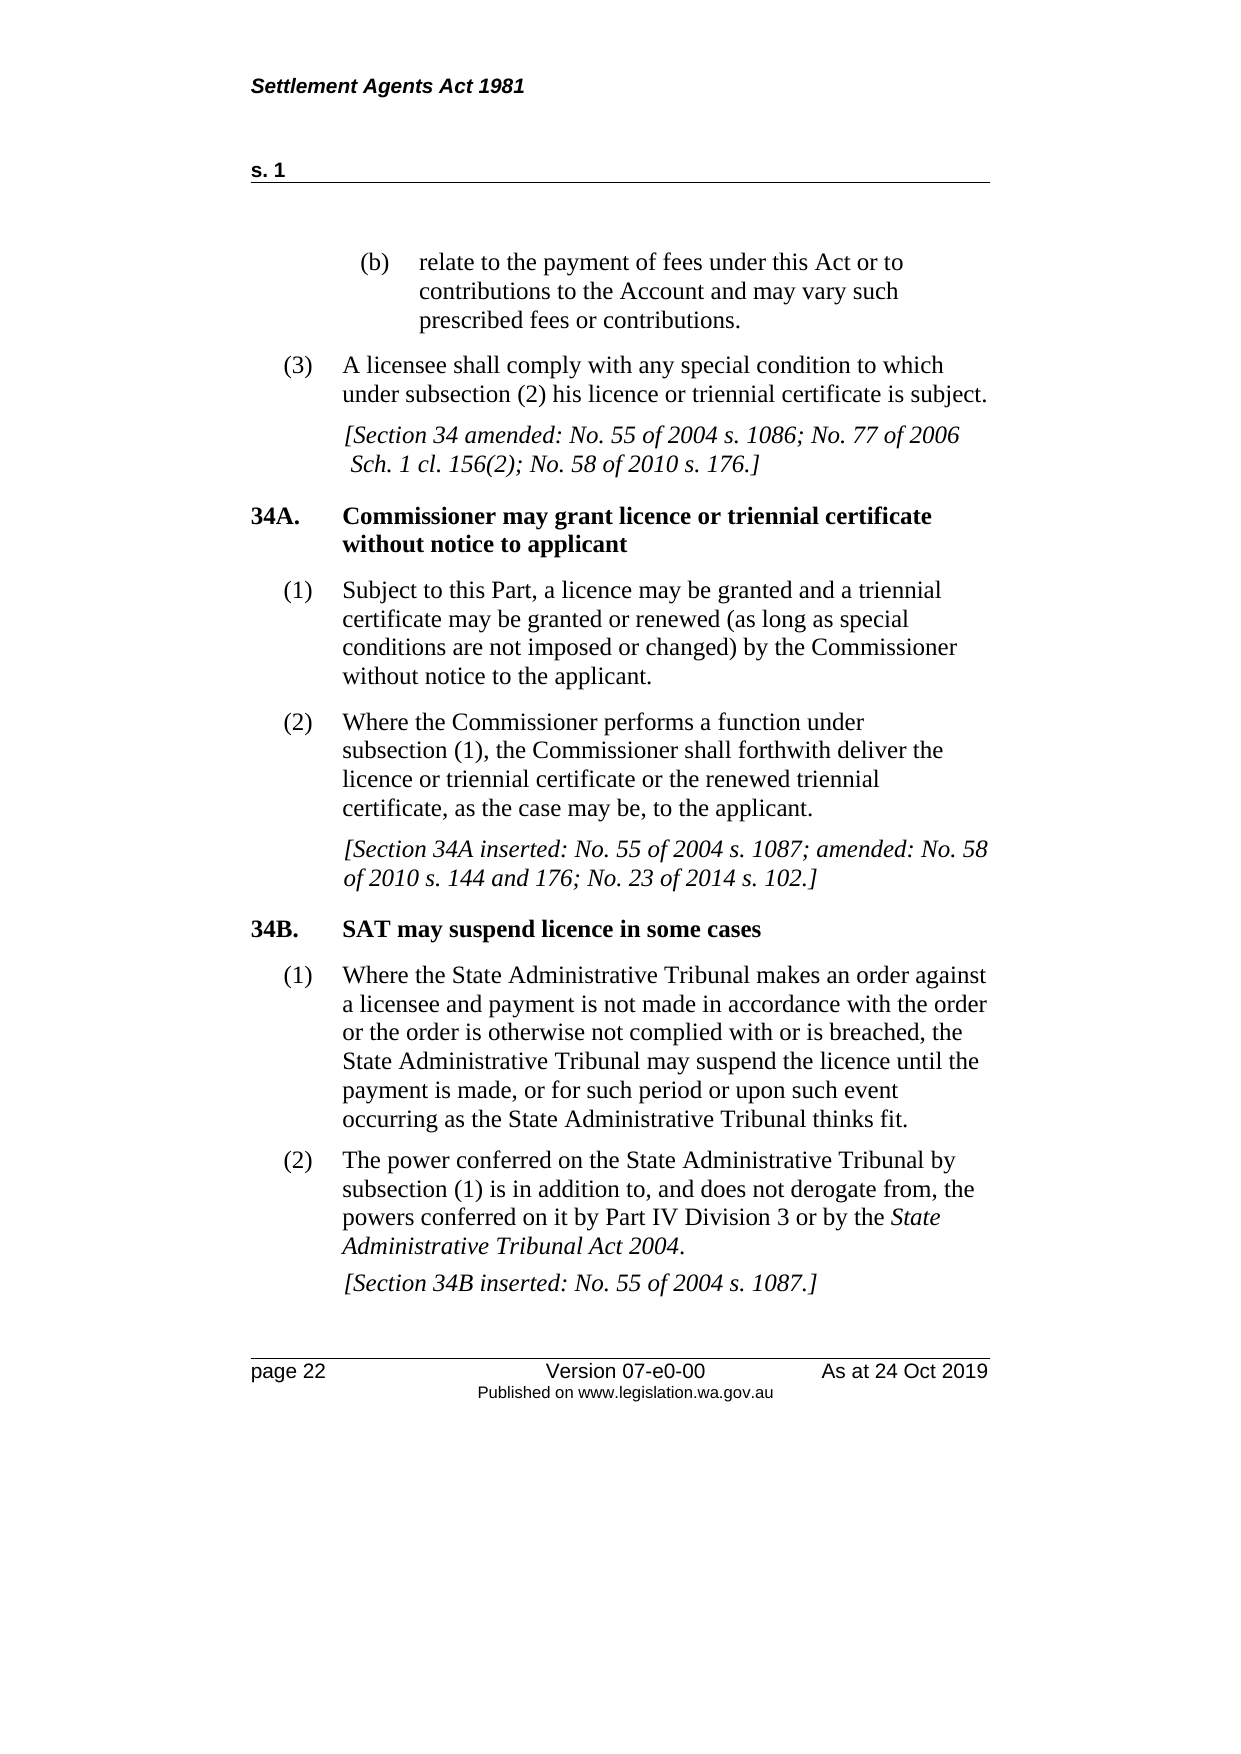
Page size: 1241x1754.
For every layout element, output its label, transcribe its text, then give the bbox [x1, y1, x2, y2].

text (1) Where the State Administrative Tribunal makes an order against a licensee and payment is not made in accordance with the order or the order is otherwise not complied with or is breached, the State Administrative Tribunal may suspend the licence until the payment is made, or for such period or upon such event occurring as the State Administrative Tribunal thinks fit. [251, 960, 990, 1132]
text [Section 34 amended: No. 55 of 2004 s. 1086; No. 77 of 2006 Sch. 1 cl. 156(2); No. 58 of 2010 s. 176.] [200, 420, 990, 478]
subtitle 34B. SAT may suspend licence in some cases [251, 914, 990, 943]
text (b) relate to the payment of fees under this Act or to contributions to the Account and may vary such prescribed fees or contributions. [251, 247, 990, 334]
text (2) The power conferred on the State Administrative Tribunal by subsection (1) is in addition to, and does not derogate from, the powers conferred on it by Part IV Division 3 or by the State Administrative Tribunal Act 2004. [251, 1145, 990, 1260]
text (1) Subject to this Part, a licence may be granted and a triennial certificate may be granted or renewed (as long as special conditions are not imposed or changed) by the Commissioner without notice to the applicant. [251, 575, 990, 690]
text (2) Where the Commissioner performs a function under subsection (1), the Commissioner shall forthwith deliver the licence or triennial certificate or the renewed triennial certificate, as the case may be, to the applicant. [251, 707, 990, 822]
text [Section 34A inserted: No. 55 of 2004 s. 1087; amended: No. 58 of 2010 s. 144 and 176; No. 23 of 2014 s. 102.] [251, 834, 990, 892]
text [Section 34B inserted: No. 55 of 2004 s. 1087.] [251, 1268, 990, 1297]
subtitle 34A. Commissioner may grant licence or triennial certificate without notice to applicant [251, 501, 990, 558]
text (3) A licensee shall comply with any special condition to which under subsection (2) his licence or triennial certificate is subject. [251, 350, 990, 408]
